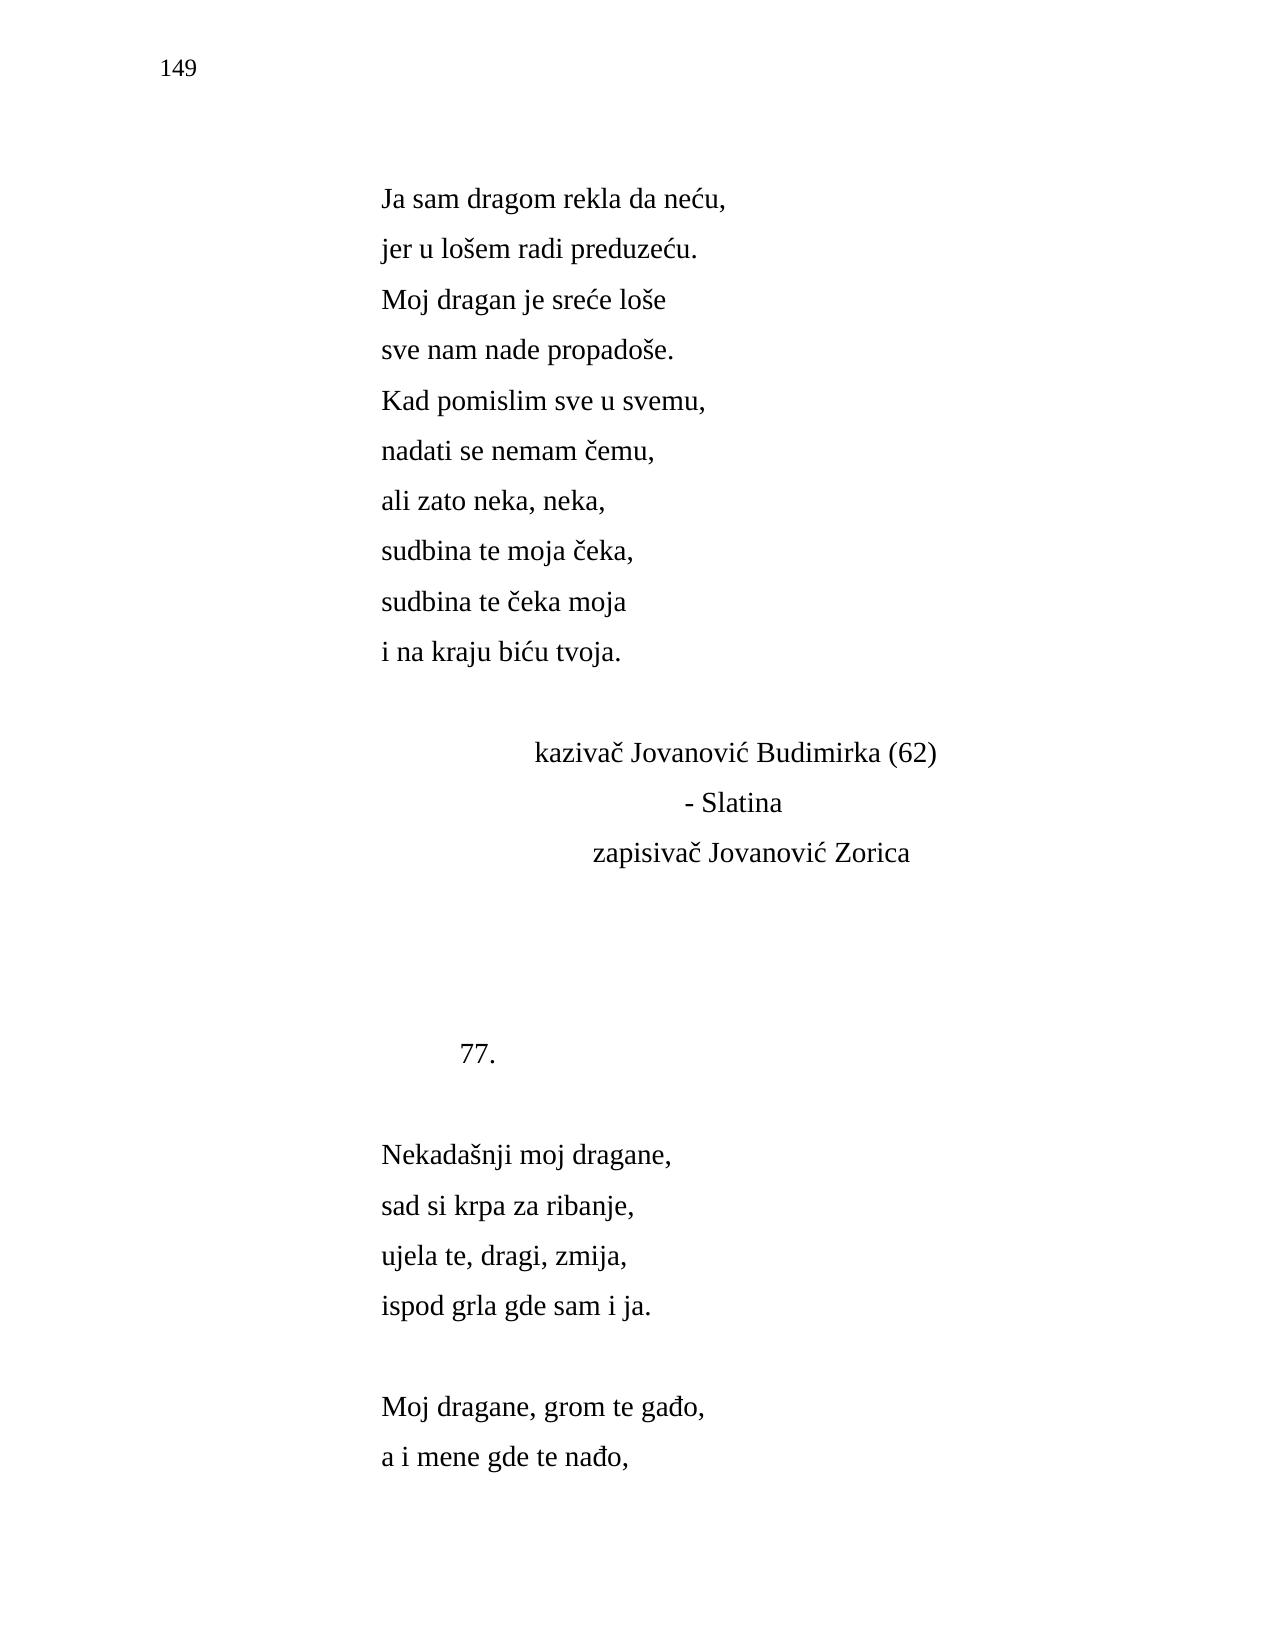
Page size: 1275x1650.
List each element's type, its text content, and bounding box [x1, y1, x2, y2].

text - Slatina [159, 785, 1122, 819]
text 77. [159, 1037, 1122, 1070]
text ujela te, dragi, zmija, [159, 1238, 1122, 1271]
text zapisivač Jovanović Zorica [159, 835, 1122, 869]
text Ja sam dragom rekla da neću, [159, 181, 1122, 215]
text a i mene gde te nađo, [159, 1439, 1122, 1473]
text Kad pomislim sve u svemu, [159, 383, 1122, 416]
text ispod grla gde sam i ja. [159, 1288, 1122, 1322]
text sudbina te čeka moja [159, 584, 1122, 617]
text ali zato neka, neka, [159, 483, 1122, 517]
text nadati se nemam čemu, [159, 433, 1122, 466]
text sve nam nade propadoše. [159, 332, 1122, 366]
text Moj dragan je sreće loše [159, 282, 1122, 316]
text sad si krpa za ribanje, [159, 1188, 1122, 1221]
text Moj dragane, grom te gađo, [159, 1389, 1122, 1422]
text sudbina te moja čeka, [159, 533, 1122, 567]
text i na kraju biću tvoja. [159, 634, 1122, 668]
text jer u lošem radi preduzeću. [159, 232, 1122, 265]
text kazivač Jovanović Budimirka (62) [159, 735, 1122, 768]
text Nekadašnji moj dragane, [159, 1137, 1122, 1171]
